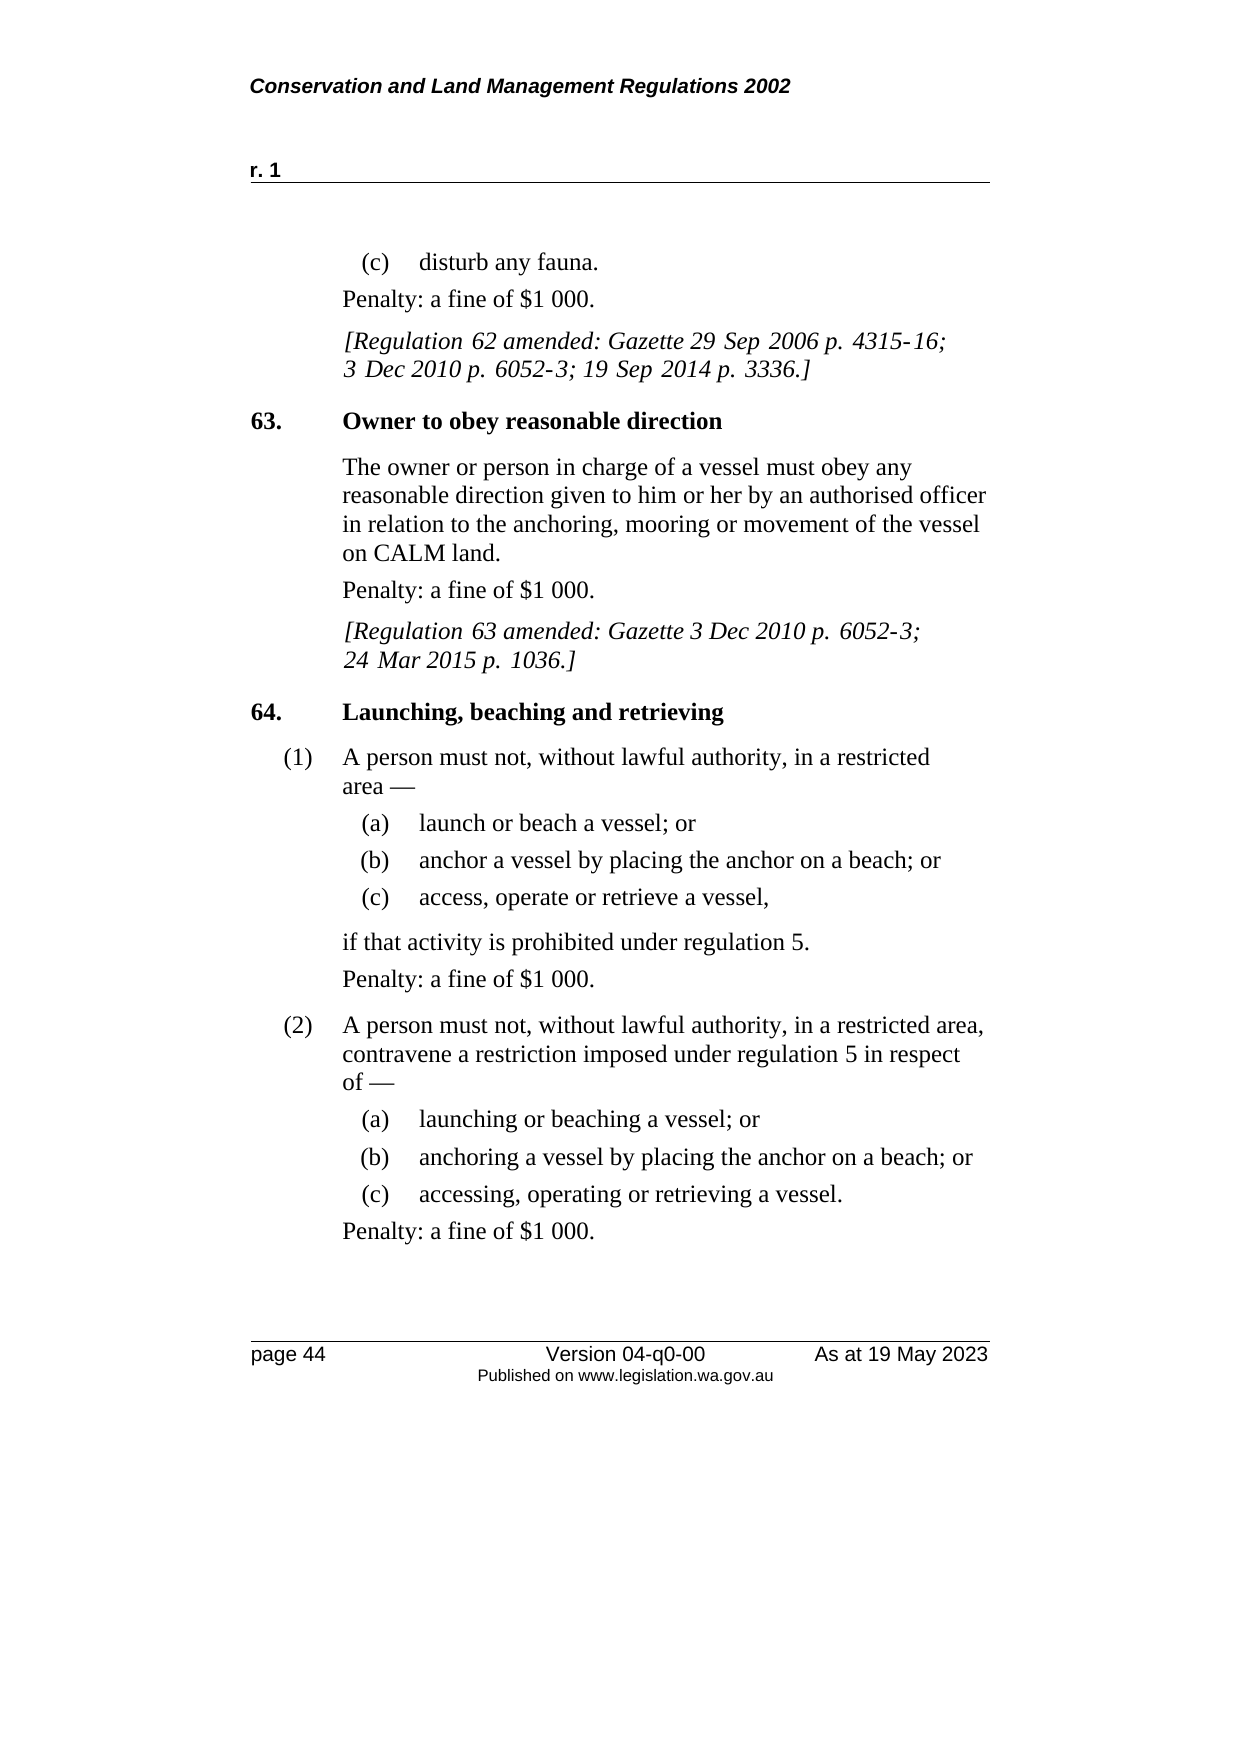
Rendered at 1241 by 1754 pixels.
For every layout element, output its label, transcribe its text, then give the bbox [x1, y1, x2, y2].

text The owner or person in charge of a vessel must obey any reasonable direction given to him or her by an authorised officer in relation to the anchoring, mooring or movement of the vessel on CALM land. [251, 452, 990, 567]
text (2) A person must not, without lawful authority, in a restricted area, contravene a restriction imposed under regulation 5 in respect of — [251, 1010, 990, 1096]
text Penalty: a fine of $1 000. [251, 1216, 990, 1244]
subtitle 64. Launching, beaching and retrieving [251, 697, 990, 725]
text (c) accessing, operating or retrieving a vessel. [251, 1179, 990, 1207]
subtitle 63. Owner to obey reasonable direction [251, 406, 990, 435]
text Penalty: a fine of $1 000. [251, 964, 990, 993]
text [Regulation 62 amended: Gazette 29 Sep 2006 p. 4315-16; 3 Dec 2010 p. 6052-3; 19 Sep 2014 p. 3336.] [251, 326, 990, 383]
text (b) anchor a vessel by placing the anchor on a beach; or [251, 845, 990, 874]
text (a) launching or beaching a vessel; or [251, 1104, 990, 1133]
text if that activity is prohibited under regulation 5. [251, 927, 990, 956]
text (1) A person must not, without lawful authority, in a restricted area — [251, 742, 990, 799]
text Penalty: a fine of $1 000. [251, 284, 990, 313]
text (c) disturb any fauna. [251, 247, 990, 276]
text [Regulation 63 amended: Gazette 3 Dec 2010 p. 6052-3; 24 Mar 2015 p. 1036.] [251, 616, 990, 674]
text Penalty: a fine of $1 000. [251, 575, 990, 604]
text (b) anchoring a vessel by placing the anchor on a beach; or [251, 1142, 990, 1170]
text (c) access, operate or retrieve a vessel, [251, 882, 990, 911]
text (a) launch or beach a vessel; or [251, 808, 990, 837]
